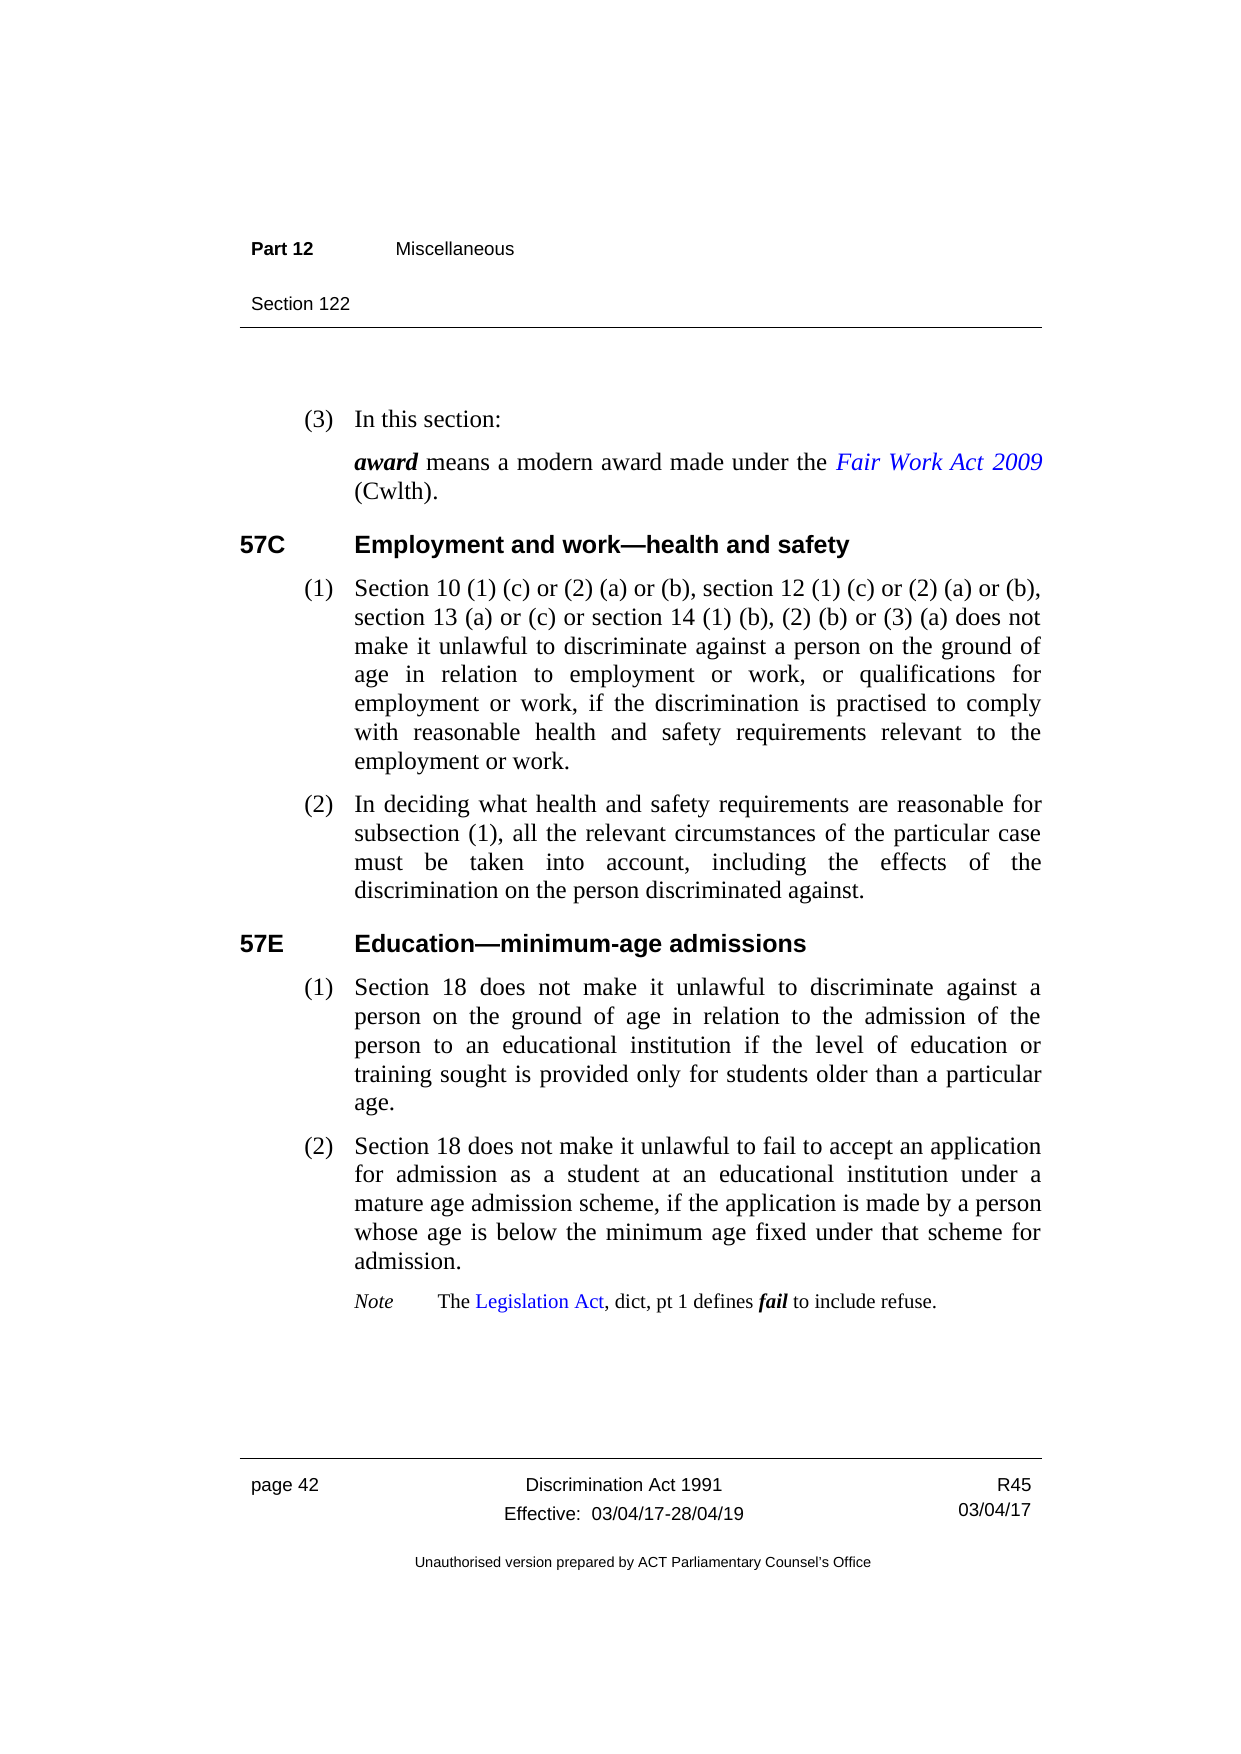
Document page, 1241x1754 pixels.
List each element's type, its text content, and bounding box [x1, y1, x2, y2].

text Note The Legislation Act, dict, pt 1 defines fail to include refuse. [354, 1289, 1042, 1313]
text (1) Section 18 does not make it unlawful to discriminate against a person on the ground of age in relation to the admission of the person to an educational institution if the level of education or training sought is provided only for students older than a particular age. [239, 972, 1042, 1116]
text (2) In deciding what health and safety requirements are reasonable for subsection (1), all the relevant circumstances of the particular case must be taken into account, including the effects of the discrimination on the person discriminated against. [239, 789, 1042, 904]
text (2) Section 18 does not make it unlawful to fail to accept an application for admission as a student at an educational institution under a mature age admission scheme, if the application is made by a person whose age is below the minimum age fixed under that scheme for admission. [239, 1131, 1042, 1274]
text (3) In this section: [239, 404, 1042, 433]
text award means a modern award made under the Fair Work Act 2009 (Cwlth). [354, 447, 1042, 505]
text 57C Employment and work—health and safety [239, 530, 1042, 559]
text 57E Education—minimum-age admissions [239, 929, 1042, 958]
text (1) Section 10 (1) (c) or (2) (a) or (b), section 12 (1) (c) or (2) (a) or (b), section 13 (a) or (c) or section 14 (1) (b), (2) (b) or (3) (a) does not make it unlawful to discriminate against a person on the ground of age in relation to employment or work, or qualifications for employment or work, if the discrimination is practised to comply with reasonable health and safety requirements relevant to the employment or work. [239, 573, 1042, 774]
